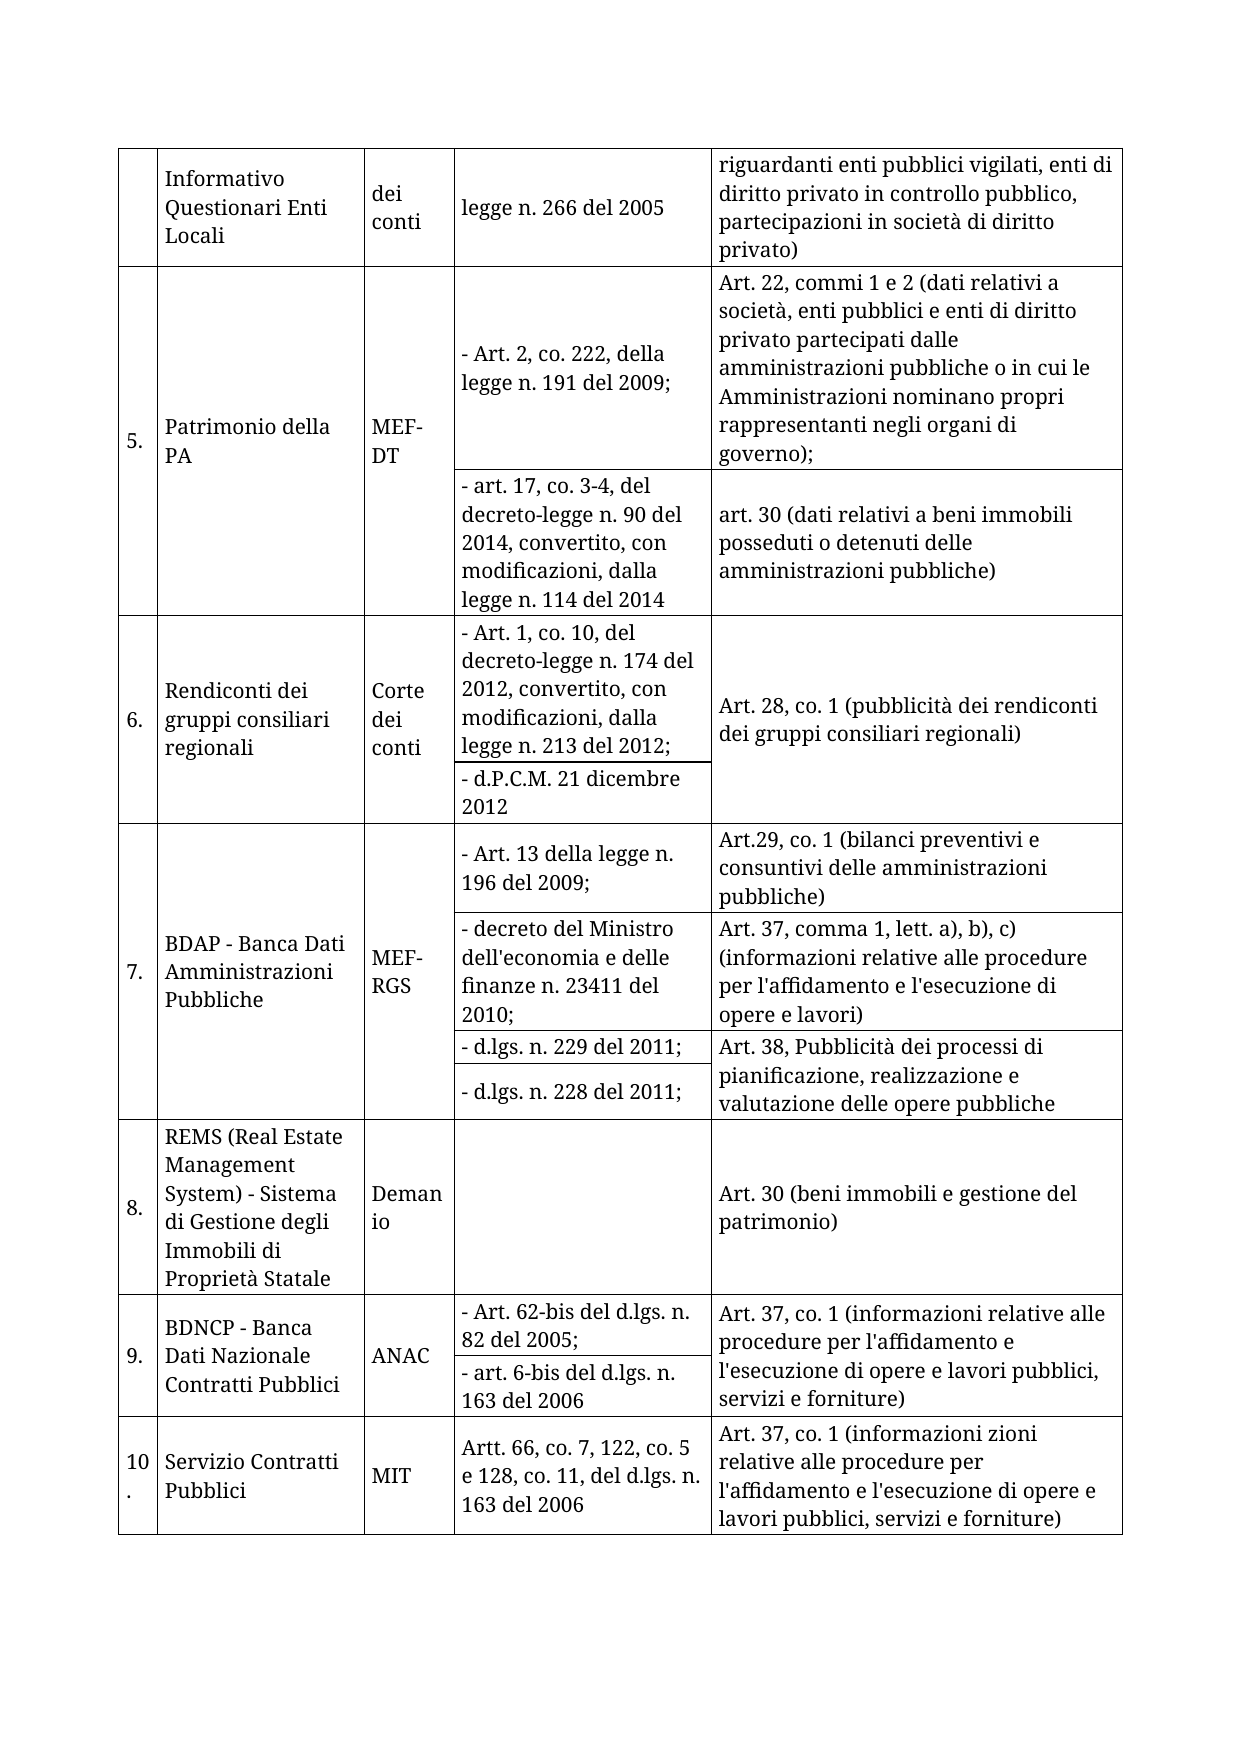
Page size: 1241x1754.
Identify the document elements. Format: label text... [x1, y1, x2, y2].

table_cell Art. 37, co. 1 (informazioni zioni relative alle procedure per l'affidamento e l'esecuzione di opere e lavori pubblici, servizi e forniture) [712, 1417, 1122, 1534]
table_cell Patrimonio della PA [158, 267, 364, 615]
table_cell REMS (Real Estate Management System) - Sistema di Gestione degli Immobili di Proprietà Statale [158, 1120, 364, 1294]
table_cell 4. [119, 149, 157, 266]
table_cell BDAP - Banca Dati Amministrazioni Pubbliche [158, 824, 364, 1119]
table_cell - d.P.C.M. 21 dicembre 2012 [455, 763, 711, 822]
table_cell - Art. 1, co. 10, del decreto-legge n. 174 del 2012, convertito, con modificazioni, dalla legge n. 213 del 2012; [455, 616, 711, 761]
table_cell Demanio [365, 1120, 454, 1294]
table_cell 10. [119, 1417, 157, 1534]
table_cell Art. 37, comma 1, lett. a), b), c) (informazioni relative alle procedure per l'affidamento e l'esecuzione di opere e lavori) [712, 913, 1122, 1030]
table_cell - art. 17, co. 3-4, del decreto-legge n. 90 del 2014, convertito, con modificazioni, dalla legge n. 114 del 2014 [455, 470, 711, 615]
table_cell Art. 22, commi 1 e 2 (dati relativi a società, enti pubblici e enti di diritto privato partecipati dalle amministrazioni pubbliche o in cui le Amministrazioni nominano propri rappresentanti negli organi di governo); [712, 267, 1122, 469]
table_cell Corte dei conti [365, 149, 454, 266]
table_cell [455, 149, 711, 266]
table_cell Servizio Contratti Pubblici [158, 1417, 364, 1534]
table_cell MEF-DT [365, 267, 454, 615]
table_cell [455, 1120, 711, 1294]
table_cell - Art. 62-bis del d.lgs. n. 82 del 2005; [455, 1295, 711, 1355]
table_cell Art. 30 (beni immobili e gestione del patrimonio) [712, 1120, 1122, 1294]
table_cell 9. [119, 1295, 157, 1416]
table_cell Art. 28, co. 1 (pubblicità dei rendiconti dei gruppi consiliari regionali) [712, 616, 1122, 822]
table_cell - d.lgs. n. 228 del 2011; [455, 1064, 711, 1119]
table_cell 8. [119, 1120, 157, 1294]
table_cell Art. 38, Pubblicità dei processi di pianificazione, realizzazione e valutazione delle opere pubbliche [712, 1031, 1122, 1119]
table_cell - Art. 2, co. 222, della legge n. 191 del 2009; [455, 267, 711, 469]
table_cell Art.29, co. 1 (bilanci preventivi e consuntivi delle amministrazioni pubbliche) [712, 824, 1122, 912]
table_cell 7. [119, 824, 157, 1119]
table_cell 5. [119, 267, 157, 615]
table_cell Corte dei conti [365, 616, 454, 822]
table_cell - decreto del Ministro dell'economia e delle finanze n. 23411 del 2010; [455, 913, 711, 1030]
table_cell 6. [119, 616, 157, 822]
table_cell - d.lgs. n. 229 del 2011; [455, 1031, 711, 1062]
table_cell ANAC [365, 1295, 454, 1416]
table_cell Art. 37, co. 1 (informazioni relative alle procedure per l'affidamento e l'esecuzione di opere e lavori pubblici, servizi e forniture) [712, 1295, 1122, 1416]
table_cell - Art. 13 della legge n. 196 del 2009; [455, 824, 711, 912]
table_cell BDNCP - Banca Dati Nazionale Contratti Pubblici [158, 1295, 364, 1416]
table_cell MEF-RGS [365, 824, 454, 1119]
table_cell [158, 149, 364, 266]
table_cell art. 30 (dati relativi a beni immobili posseduti o detenuti delle amministrazioni pubbliche) [712, 470, 1122, 615]
table_cell Artt. 66, co. 7, 122, co. 5 e 128, co. 11, del d.lgs. n. 163 del 2006 [455, 1417, 711, 1534]
table_cell - art. 6-bis del d.lgs. n. 163 del 2006 [455, 1356, 711, 1416]
table_cell MIT [365, 1417, 454, 1534]
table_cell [712, 149, 1122, 266]
table_cell Rendiconti dei gruppi consiliari regionali [158, 616, 364, 822]
